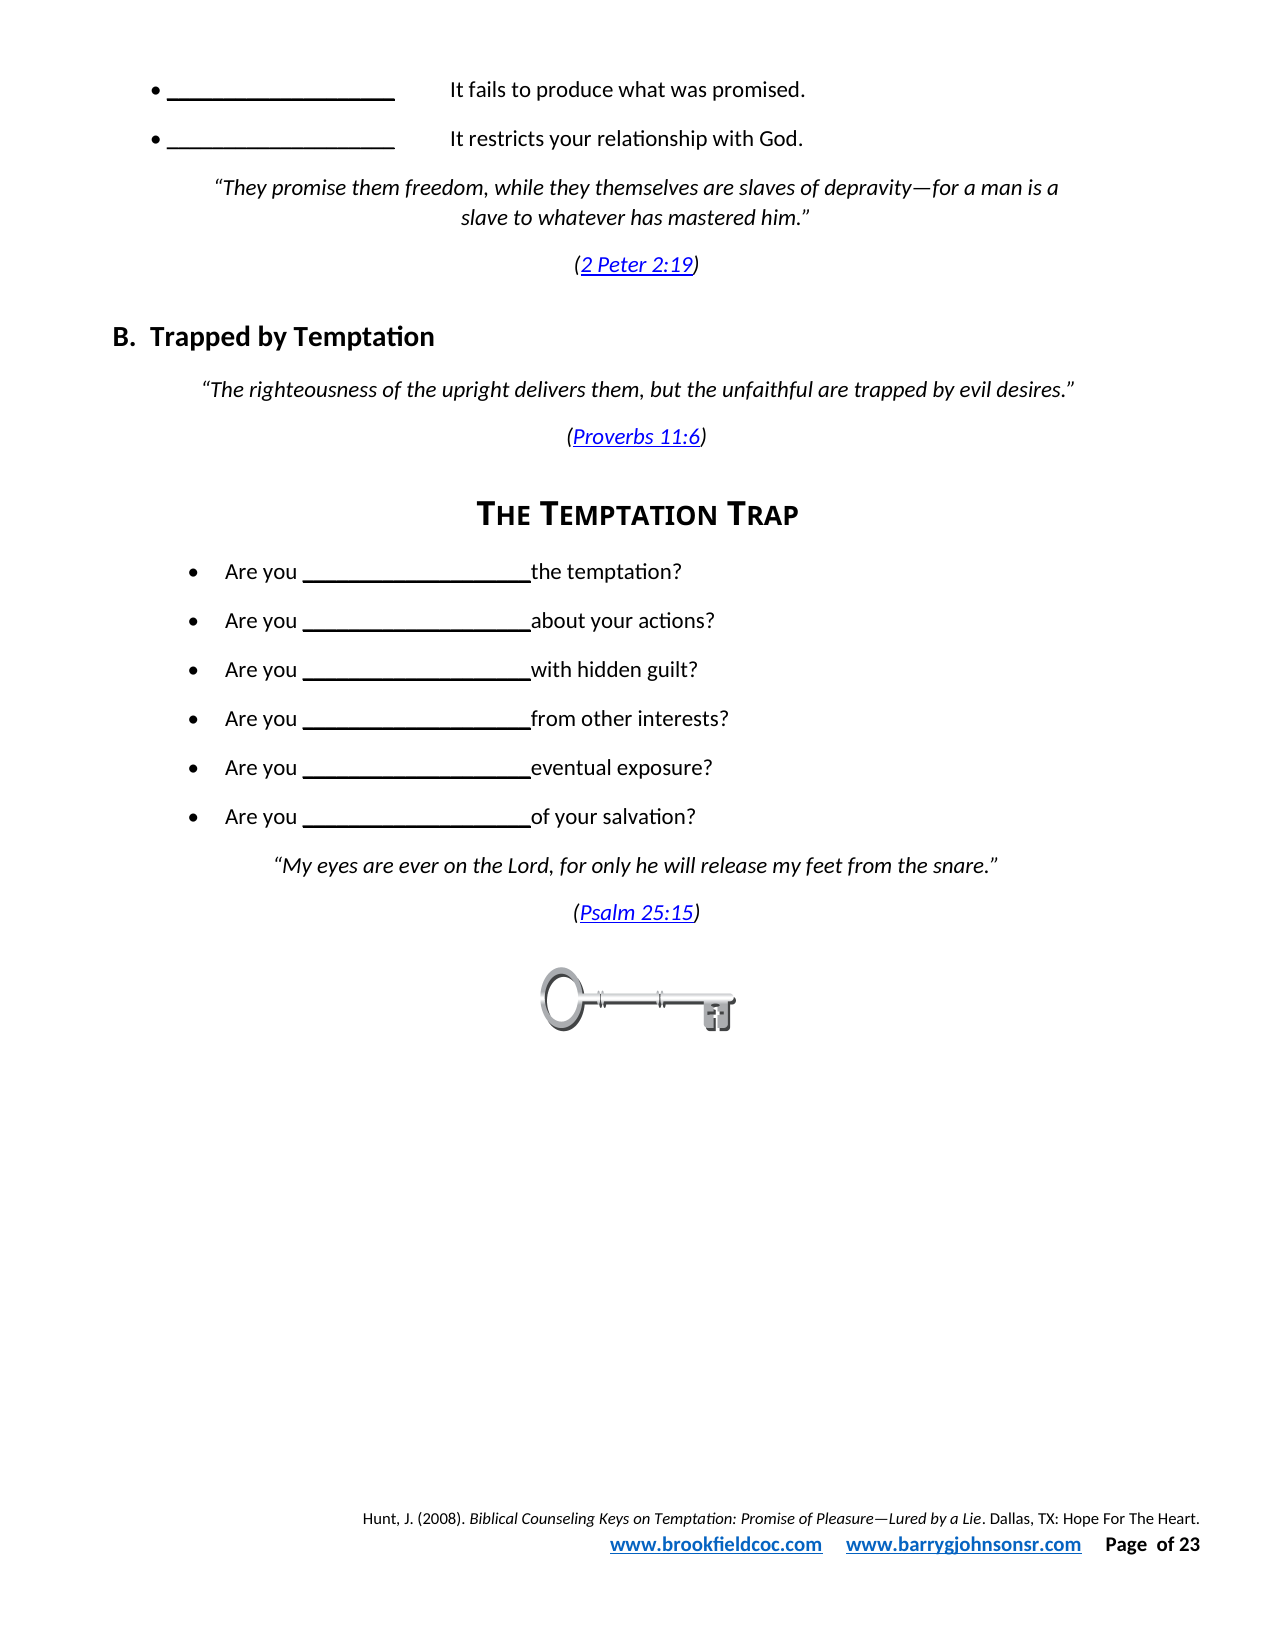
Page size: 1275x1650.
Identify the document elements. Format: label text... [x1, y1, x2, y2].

text • ____________________ It restricts your relationship with God. [150, 124, 1200, 152]
text “The righteousness of the upright delivers them, but the unfaithful are trapped by evil desires.” [187, 375, 1087, 403]
text • Are you ____________________from other interests? [187, 704, 1200, 732]
text • Are you ____________________with hidden guilt? [187, 655, 1200, 683]
text “They promise them freedom, while they themselves are slaves of depravity—for a man is a slave to whatever has mastered him.” [187, 173, 1087, 231]
text (Proverbs 11:6) [187, 422, 1087, 450]
text “My eyes are ever on the Lord, for only he will release my feet from the snare.” [187, 851, 1087, 879]
text (Psalm 25:15) [187, 898, 1087, 926]
text • Are you ____________________the temptation? [187, 557, 1200, 585]
text (2 Peter 2:19) [187, 250, 1087, 278]
text The Temptation Trap [75, 489, 1200, 535]
text • Are you ____________________eventual exposure? [187, 753, 1200, 781]
text • ____________________ It fails to produce what was promised. [150, 75, 1200, 103]
text • Are you ____________________of your salvation? [187, 802, 1200, 830]
text • Are you ____________________about your actions? [187, 606, 1200, 634]
picture [538, 965, 737, 1033]
text B. Trapped by Temptation [112, 318, 1200, 353]
